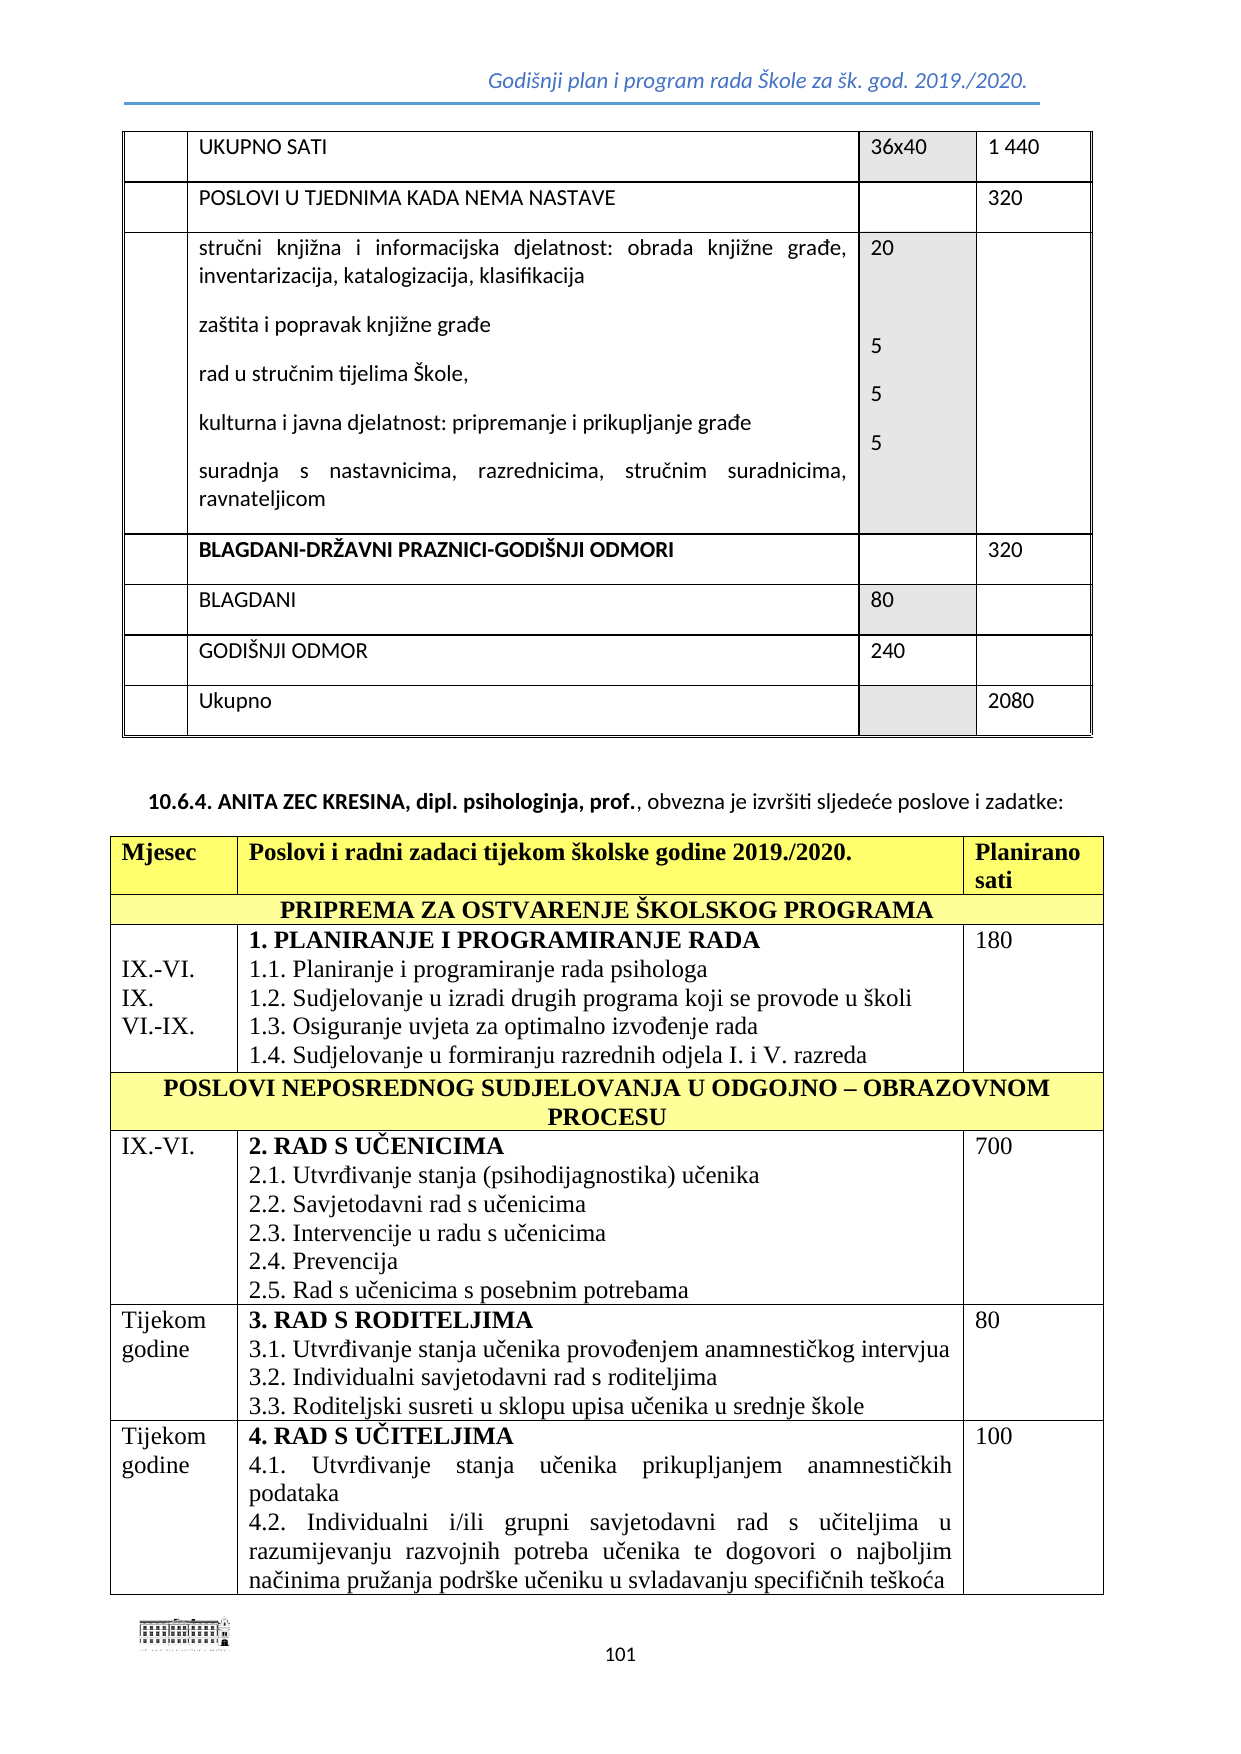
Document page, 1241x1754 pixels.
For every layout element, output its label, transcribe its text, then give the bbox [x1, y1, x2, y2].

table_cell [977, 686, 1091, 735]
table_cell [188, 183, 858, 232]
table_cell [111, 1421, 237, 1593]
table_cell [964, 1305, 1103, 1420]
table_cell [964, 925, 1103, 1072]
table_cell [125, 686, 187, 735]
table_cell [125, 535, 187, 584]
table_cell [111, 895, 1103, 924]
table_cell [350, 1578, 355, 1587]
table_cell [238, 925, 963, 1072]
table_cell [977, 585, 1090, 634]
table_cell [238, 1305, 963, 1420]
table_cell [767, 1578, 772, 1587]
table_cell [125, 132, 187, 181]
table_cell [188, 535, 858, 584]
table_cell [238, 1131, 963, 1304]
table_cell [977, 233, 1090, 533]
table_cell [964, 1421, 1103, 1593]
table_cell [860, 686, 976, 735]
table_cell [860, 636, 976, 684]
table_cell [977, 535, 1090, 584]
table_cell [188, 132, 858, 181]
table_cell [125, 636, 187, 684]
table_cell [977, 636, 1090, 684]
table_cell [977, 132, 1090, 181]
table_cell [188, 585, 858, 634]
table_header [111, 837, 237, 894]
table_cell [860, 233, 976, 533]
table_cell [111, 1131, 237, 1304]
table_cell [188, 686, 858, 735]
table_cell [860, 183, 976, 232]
text 10.6.4. ANITA ZEC KRESINA, dipl. psihologinja, prof., obvezna je izvršiti sljedeće poslove i zadatke: [148, 787, 1092, 815]
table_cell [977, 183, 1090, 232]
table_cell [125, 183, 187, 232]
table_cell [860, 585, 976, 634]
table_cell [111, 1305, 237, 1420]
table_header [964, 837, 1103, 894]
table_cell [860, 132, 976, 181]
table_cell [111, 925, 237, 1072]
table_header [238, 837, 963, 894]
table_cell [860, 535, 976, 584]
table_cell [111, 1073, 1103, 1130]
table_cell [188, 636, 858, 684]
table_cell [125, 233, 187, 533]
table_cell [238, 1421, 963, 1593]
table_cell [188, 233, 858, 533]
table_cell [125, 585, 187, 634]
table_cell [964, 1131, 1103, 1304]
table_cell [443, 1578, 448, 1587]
